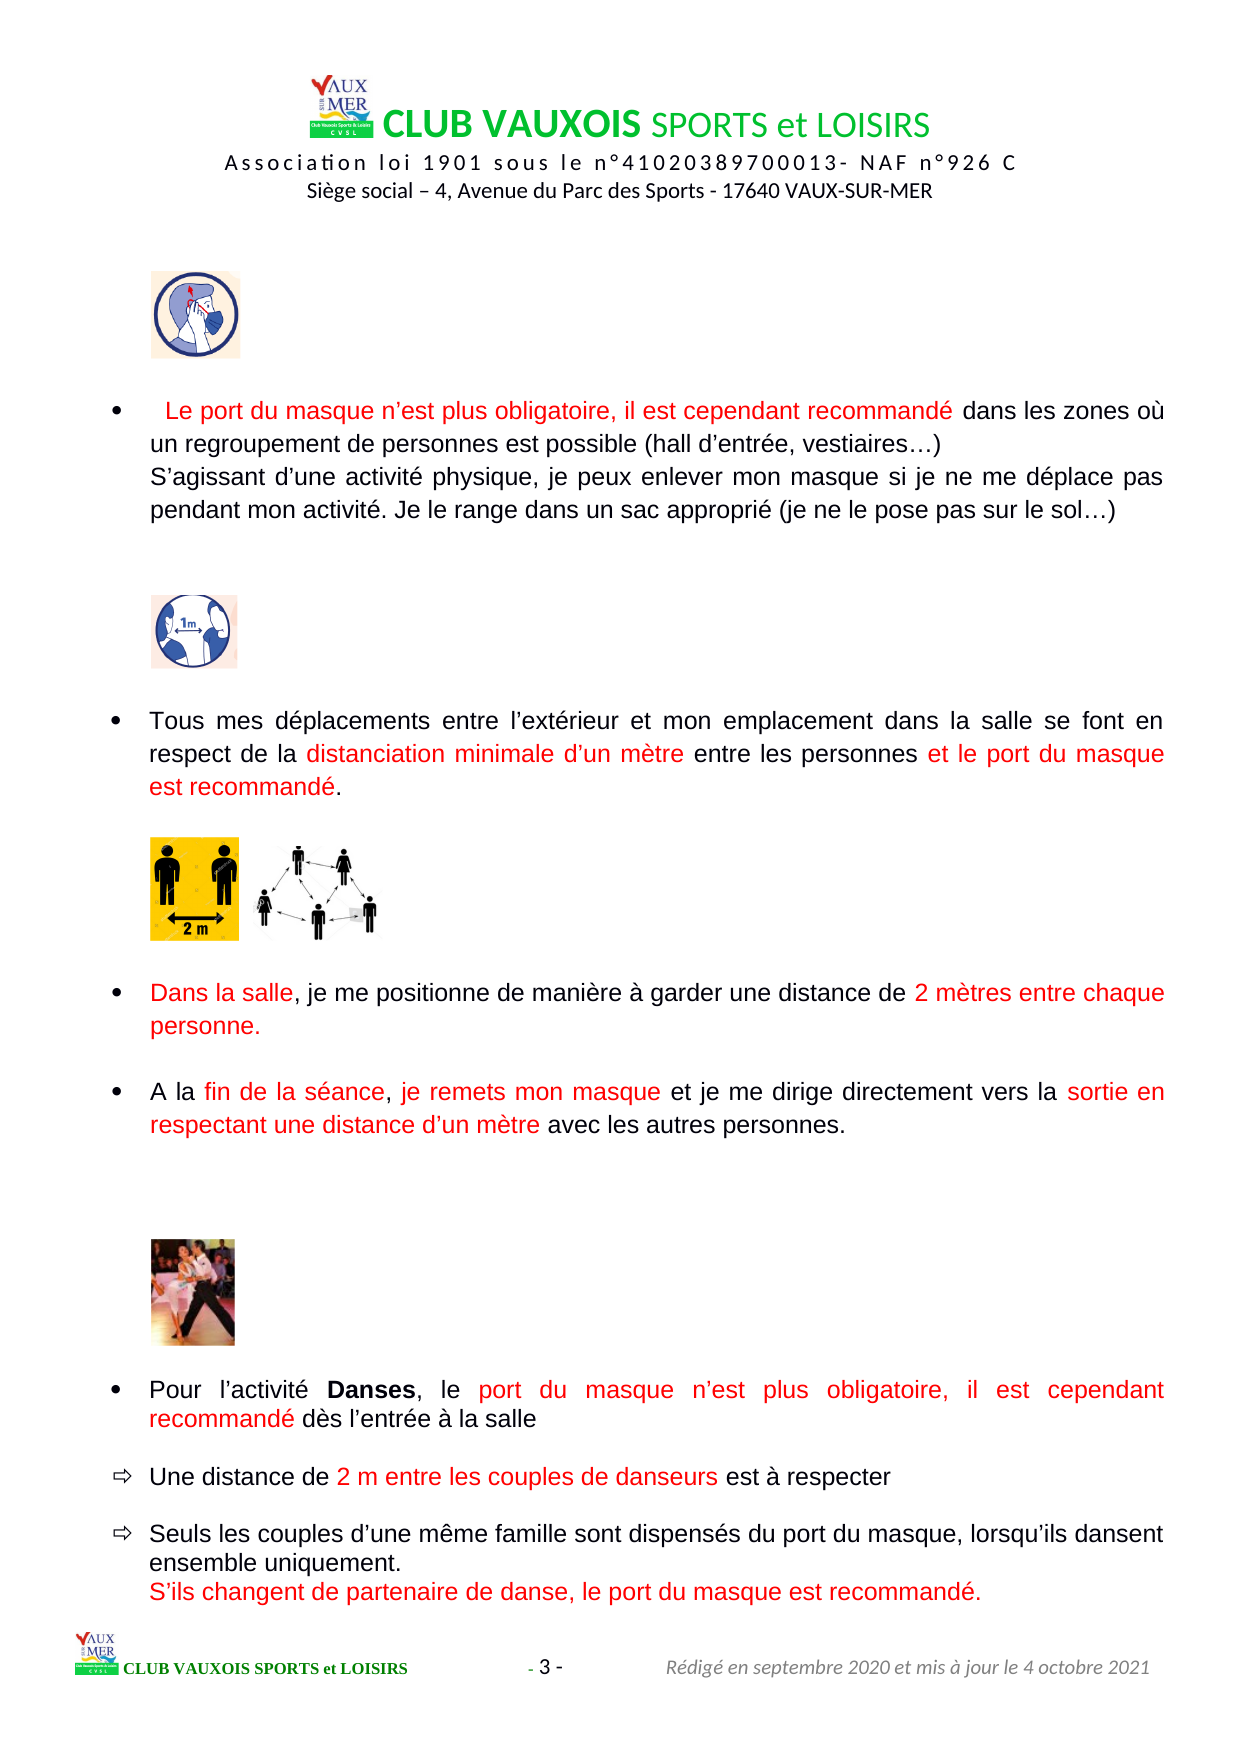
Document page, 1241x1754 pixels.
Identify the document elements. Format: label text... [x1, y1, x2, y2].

text CLUB VAUXOIS SPORTS et LOISIRS [75, 75, 1165, 148]
text Siège social – 4, Avenue du Parc des Sports - 17640 VAUX-SUR-MER [75, 176, 1165, 204]
text Association loi 1901 sous le n°41020389700013- NAF n°926 C [75, 148, 1165, 176]
list S’agissant d’une activité physique, je peux enlever mon masque si je ne me déplace pas pendant mon activité. Je le range dans un sac approprié (je ne le pose pas sur le sol…) [150, 462, 1165, 524]
list Dans la salle, je me positionne de manière à garder une distance de 2 mètres entre chaque personne. [112, 978, 1165, 1040]
picture [150, 1238, 236, 1347]
picture [75, 1632, 119, 1675]
list Pour l’activité Danses, le port du masque n’est plus obligatoire, il est cependant recommandé dès l’entrée à la salle [111, 1375, 1165, 1433]
list Le port du masque n’est plus obligatoire, il est cependant recommandé dans les zones où un regroupement de personnes est possible (hall d’entrée, vestiaires…) [112, 396, 1165, 458]
picture [252, 846, 383, 941]
list Tous mes déplacements entre l’extérieur et mon emplacement dans la salle se font en respect de la distanciation minimale d’un mètre entre les personnes et le port du masque est recommandé. [111, 706, 1165, 801]
picture [309, 75, 374, 138]
picture [150, 594, 238, 669]
picture [150, 270, 241, 359]
list Seuls les couples d’une même famille sont dispensés du port du masque, lorsqu’ils dansent ensemble uniquement. [111, 1519, 1165, 1577]
list S’ils changent de partenaire de danse, le port du masque est recommandé. [149, 1577, 1165, 1606]
list A la fin de la séance, je remets mon masque et je me dirige directement vers la sortie en respectant une distance d’un mètre avec les autres personnes. [112, 1077, 1165, 1139]
picture [150, 837, 239, 941]
list Une distance de 2 m entre les couples de danseurs est à respecter [111, 1462, 1165, 1491]
